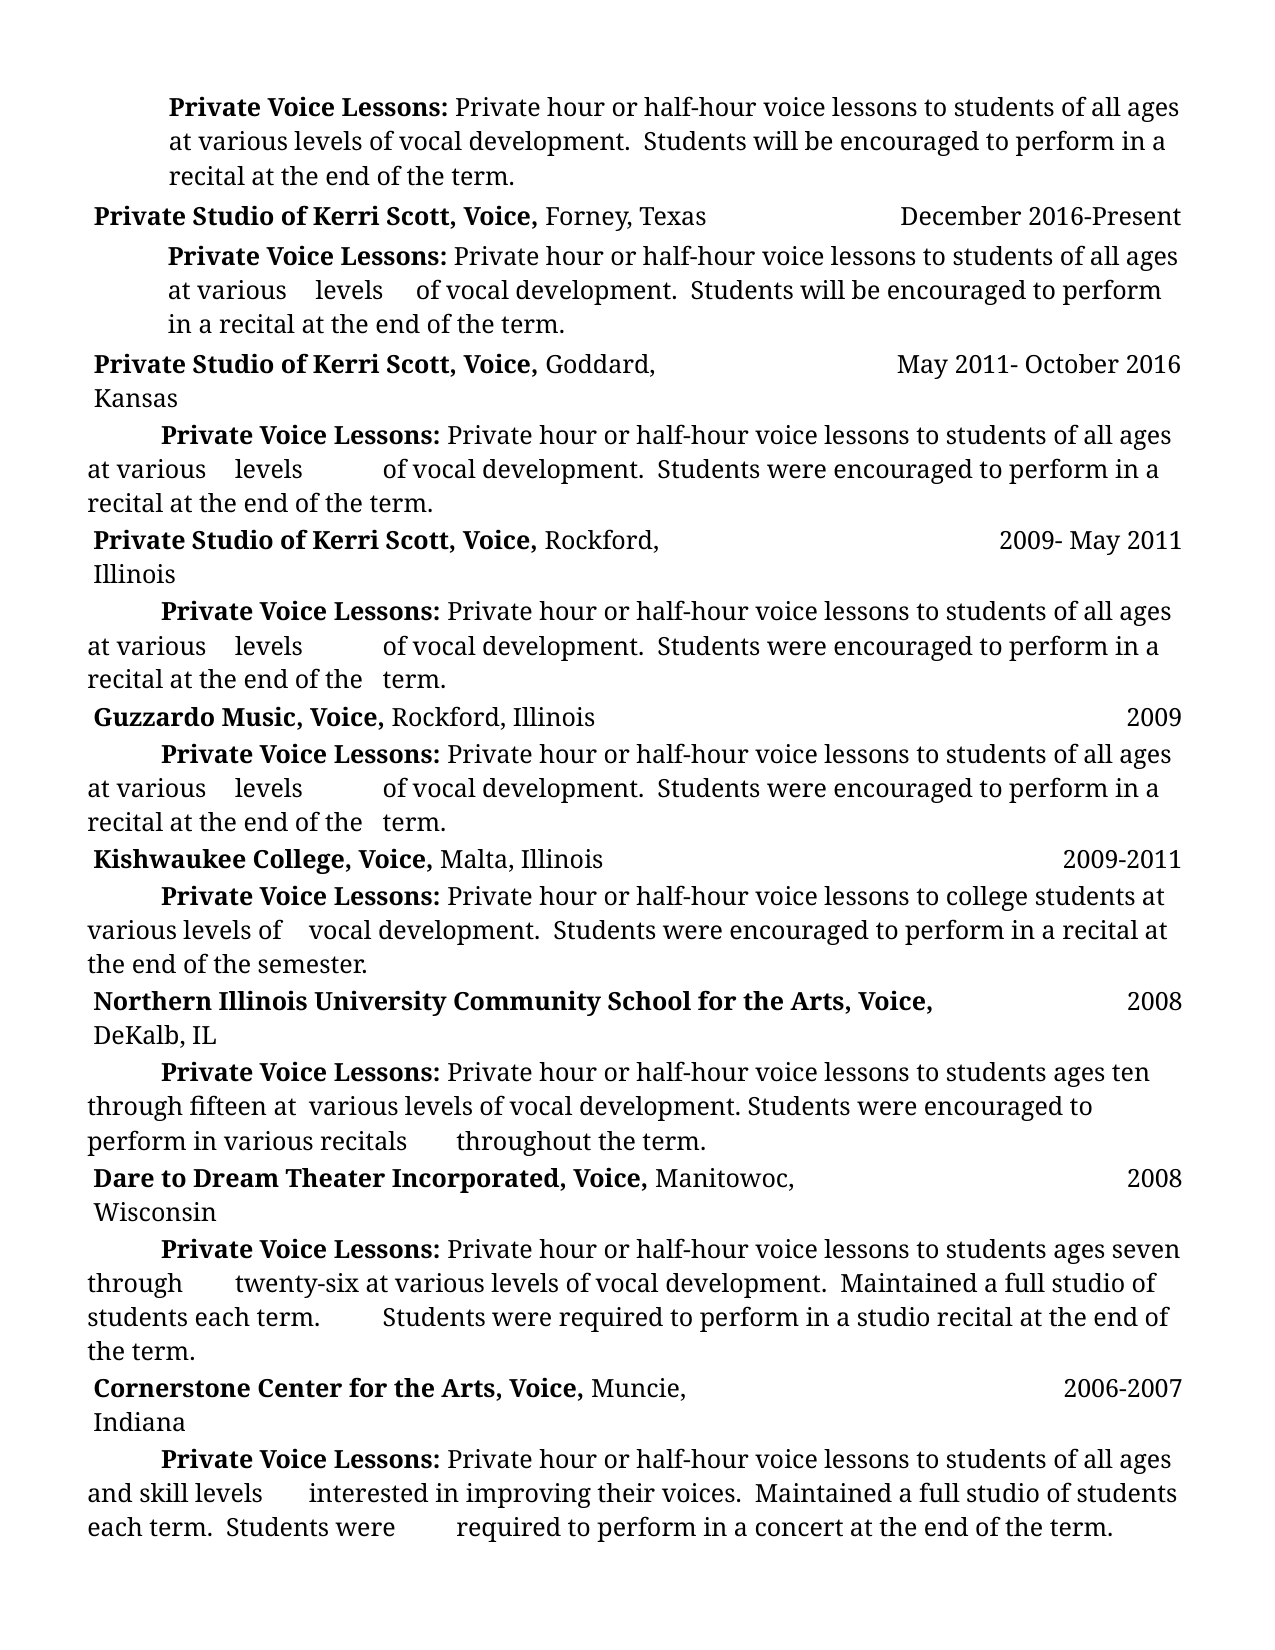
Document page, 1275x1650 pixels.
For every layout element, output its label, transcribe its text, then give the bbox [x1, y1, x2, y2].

text Private Voice Lessons: Private hour or half-hour voice lessons to students ages seven through twenty-six at various levels of vocal development. Maintained a full studio of students each term. Students were required to perform in a studio recital at the end of the term. [87, 1231, 1188, 1368]
table_cell May 2011- October 2016 [743, 344, 1187, 418]
table_cell Private Voice Lessons: Private hour or half-hour voice lessons to students of all ages at various levels of vocal development. Students will be encouraged to perform in a recital at the end of the term. [88, 235, 1187, 343]
table_header 2009- May 2011 [679, 520, 1188, 594]
table_header 2008 [826, 1157, 1188, 1231]
table_header Cornerstone Center for the Arts, Voice, Muncie, Indiana [87, 1368, 717, 1442]
text Private Voice Lessons: Private hour or half-hour voice lessons to students of all ages at various levels of vocal development. Students were encouraged to perform in a recital at the end of the term. [87, 418, 1188, 520]
table_cell Private Studio of Kerri Scott, Voice, Goddard, Kansas [88, 344, 742, 418]
table_cell Private Studio of Kerri Scott, Voice, Forney, Texas [88, 195, 742, 235]
table_header Private Studio of Kerri Scott, Voice, Rockford, Illinois [87, 520, 679, 594]
table_header Dare to Dream Theater Incorporated, Voice, Manitowoc, Wisconsin [87, 1157, 826, 1231]
table_header 2006-2007 [717, 1368, 1188, 1442]
table_cell December 2016-Present [743, 195, 1187, 235]
text Private Voice Lessons: Private hour or half-hour voice lessons to students of all ages at various levels of vocal development. Students were encouraged to perform in a recital at the end of the term. [87, 736, 1188, 838]
text Private Voice Lessons: Private hour or half-hour voice lessons to students of all ages at various levels of vocal development. Students were encouraged to perform in a recital at the end of the term. [87, 594, 1188, 696]
table_header Kishwaukee College, Voice, Malta, Illinois [87, 839, 637, 879]
table_header 2008 [945, 981, 1188, 1055]
table_header 2009-2011 [638, 839, 1188, 879]
text Private Voice Lessons: Private hour or half-hour voice lessons to college students at various levels of vocal development. Students were encouraged to perform in a recital at the end of the semester. [87, 879, 1188, 981]
table_header Guzzardo Music, Voice, Rockford, Illinois [87, 696, 637, 736]
table_header Northern Illinois University Community School for the Arts, Voice, DeKalb, IL [87, 981, 945, 1055]
text Private Voice Lessons: Private hour or half-hour voice lessons to students of all ages and skill levels interested in improving their voices. Maintained a full studio of students each term. Students were required to perform in a concert at the end of the term. [87, 1442, 1188, 1544]
table_cell Private Voice Lessons: Private hour or half-hour voice lessons to students of all ages at various levels of vocal development. Students will be encouraged to perform in a recital at the end of the term. [88, 87, 1187, 195]
table_header 2009 [638, 696, 1188, 736]
text Private Voice Lessons: Private hour or half-hour voice lessons to students ages ten through fifteen at various levels of vocal development. Students were encouraged to perform in various recitals throughout the term. [87, 1055, 1188, 1157]
